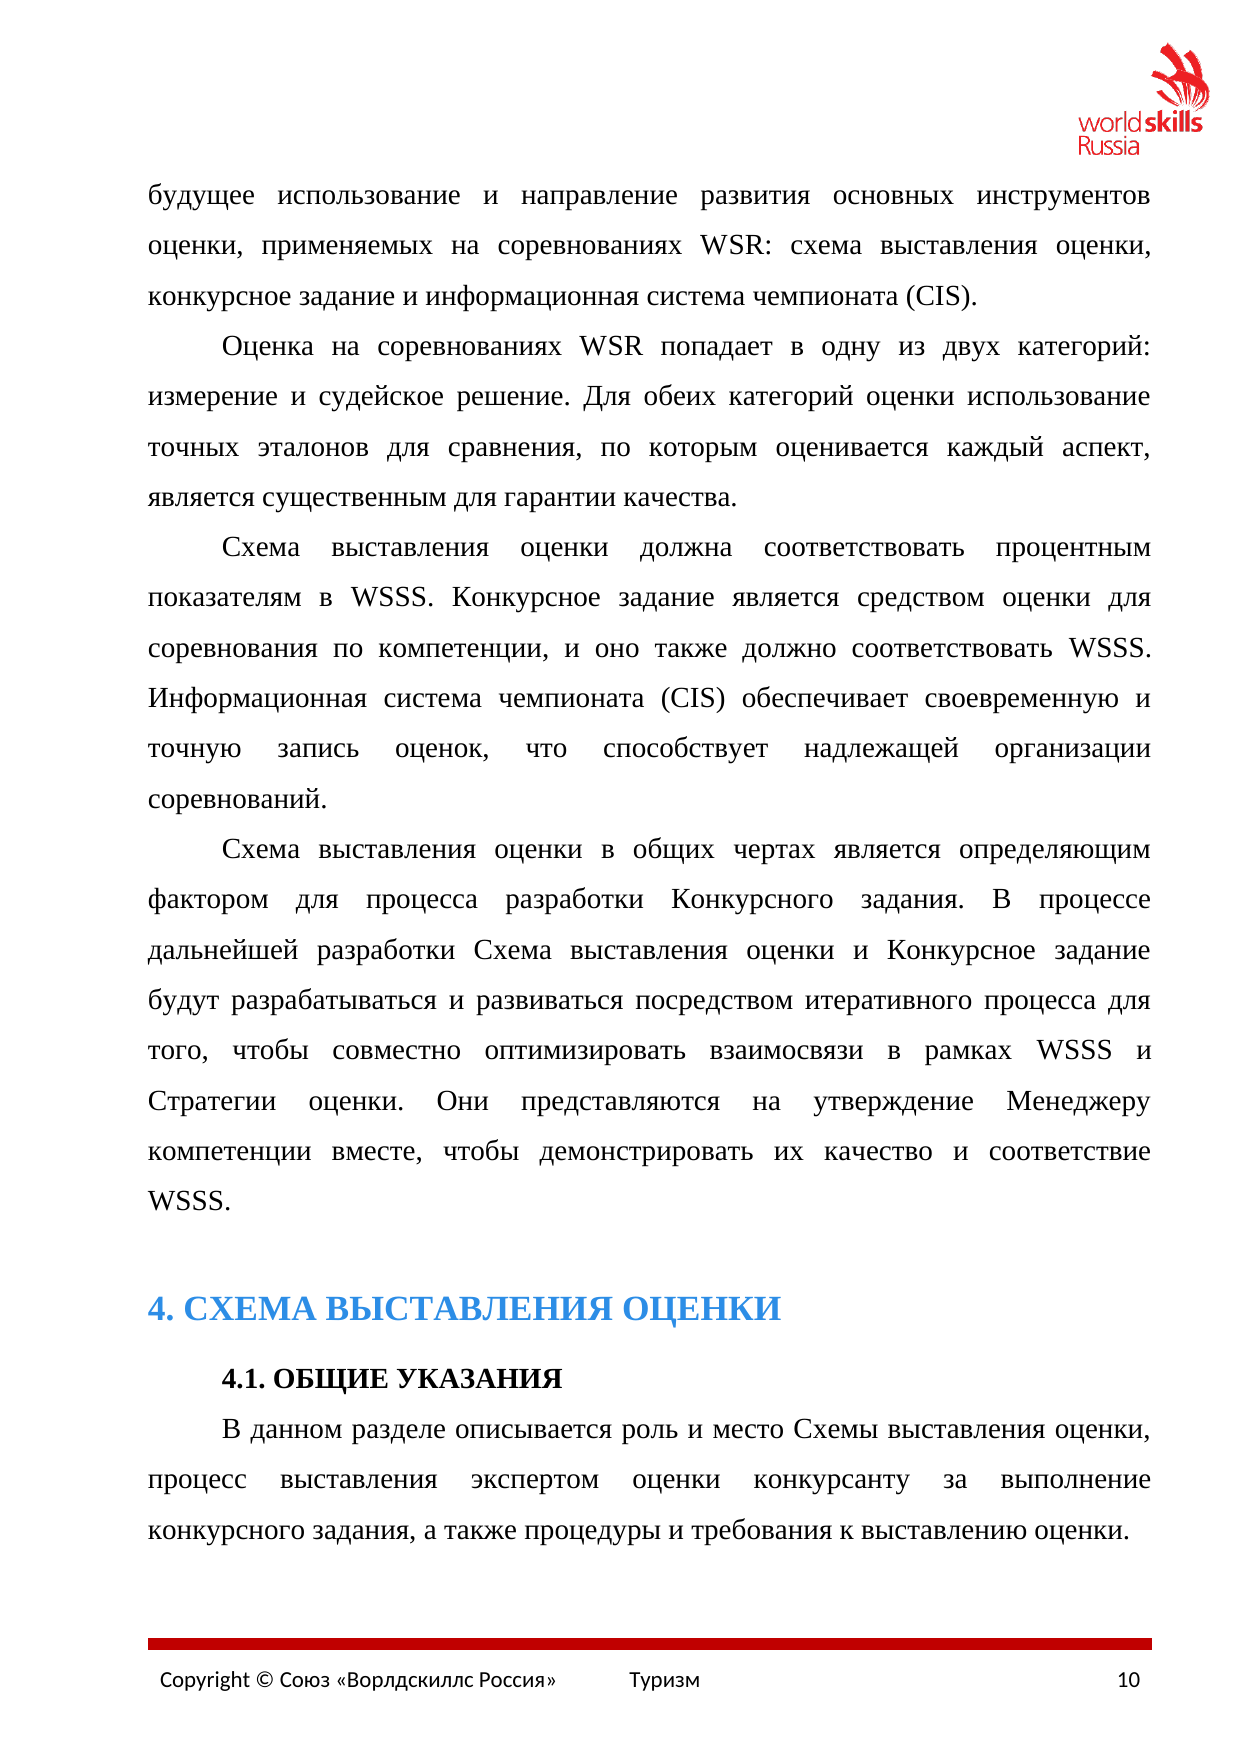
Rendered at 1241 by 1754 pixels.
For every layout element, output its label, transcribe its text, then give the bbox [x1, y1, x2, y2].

text Схема выставления оценки в общих чертах является определяющим фактором для процесса разработки Конкурсного задания. В процессе дальнейшей разработки Схема выставления оценки и Конкурсное задание будут разрабатываться и развиваться посредством итеративного процесса для того, чтобы совместно оптимизировать взаимосвязи в рамках WSSS и Стратегии оценки. Они представляются на утверждение Менеджеру компетенции вместе, чтобы демонстрировать их качество и соответствие WSSS. [148, 831, 1152, 1217]
text 4. СХЕМА ВЫСТАВЛЕНИЯ ОЦЕНки [148, 1287, 1152, 1328]
text 4.1. ОБЩИЕ УКАЗАНИЯ [148, 1361, 1152, 1394]
text Схема выставления оценки должна соответствовать процентным показателям в WSSS. Конкурсное задание является средством оценки для соревнования по компетенции, и оно также должно соответствовать WSSS. Информационная система чемпионата (CIS) обеспечивает своевременную и точную запись оценок, что способствует надлежащей организации соревнований. [148, 529, 1152, 814]
text Оценка на соревнованиях WSR попадает в одну из двух категорий: измерение и судейское решение. Для обеих категорий оценки использование точных эталонов для сравнения, по которым оценивается каждый аспект, является существенным для гарантии качества. [148, 328, 1152, 512]
text В данном разделе описывается роль и место Схемы выставления оценки, процесс выставления экспертом оценки конкурсанту за выполнение конкурсного задания, а также процедуры и требования к выставлению оценки. [148, 1411, 1152, 1545]
picture [1078, 42, 1235, 155]
